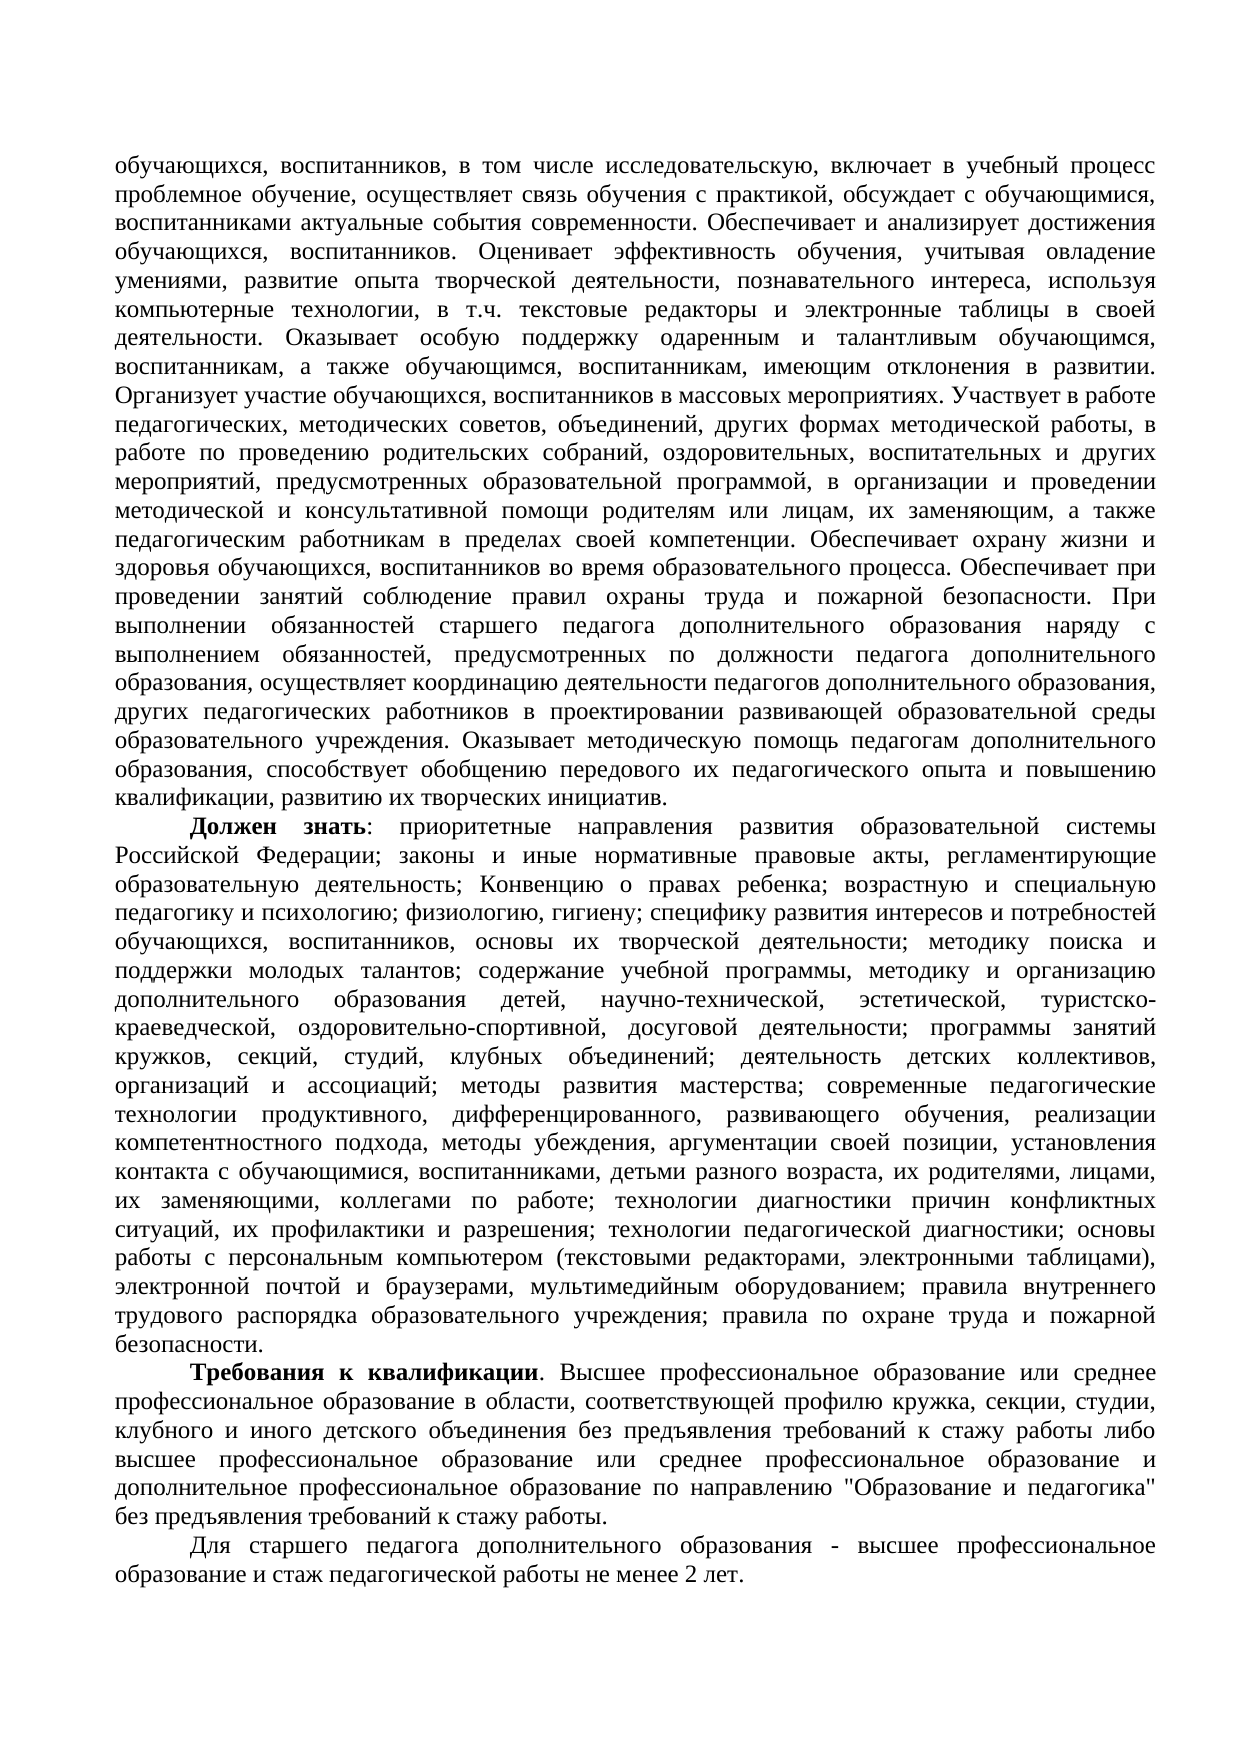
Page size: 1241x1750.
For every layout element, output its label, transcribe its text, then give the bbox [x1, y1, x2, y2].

text Должен знать: приоритетные направления развития образовательной системы Российской Федерации; законы и иные нормативные правовые акты, регламентирующие образовательную деятельность; Конвенцию о правах ребенка; возрастную и специальную педагогику и психологию; физиологию, гигиену; специфику развития интересов и потребностей обучающихся, воспитанников, основы их творческой деятельности; методику поиска и поддержки молодых талантов; содержание учебной программы, методику и организацию дополнительного образования детей, научно-технической, эстетической, туристско-краеведческой, оздоровительно-спортивной, досуговой деятельности; программы занятий кружков, секций, студий, клубных объединений; деятельность детских коллективов, организаций и ассоциаций; методы развития мастерства; современные педагогические технологии продуктивного, дифференцированного, развивающего обучения, реализации компетентностного подхода, методы убеждения, аргументации своей позиции, установления контакта с обучающимися, воспитанниками, детьми разного возраста, их родителями, лицами, их заменяющими, коллегами по работе; технологии диагностики причин конфликтных ситуаций, их профилактики и разрешения; технологии педагогической диагностики; основы работы с персональным компьютером (текстовыми редакторами, электронными таблицами), электронной почтой и браузерами, мультимедийным оборудованием; правила внутреннего трудового распорядка образовательного учреждения; правила по охране труда и пожарной безопасности. [114, 811, 1157, 1357]
text Для старшего педагога дополнительного образования - высшее профессиональное образование и стаж педагогической работы не менее 2 лет. [114, 1530, 1157, 1587]
text Требования к квалификации. Высшее профессиональное образование или среднее профессиональное образование в области, соответствующей профилю кружка, секции, студии, клубного и иного детского объединения без предъявления требований к стажу работы либо высшее профессиональное образование или среднее профессиональное образование и дополнительное профессиональное образование по направлению "Образование и педагогика" без предъявления требований к стажу работы. [114, 1357, 1157, 1530]
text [114, 150, 1157, 811]
